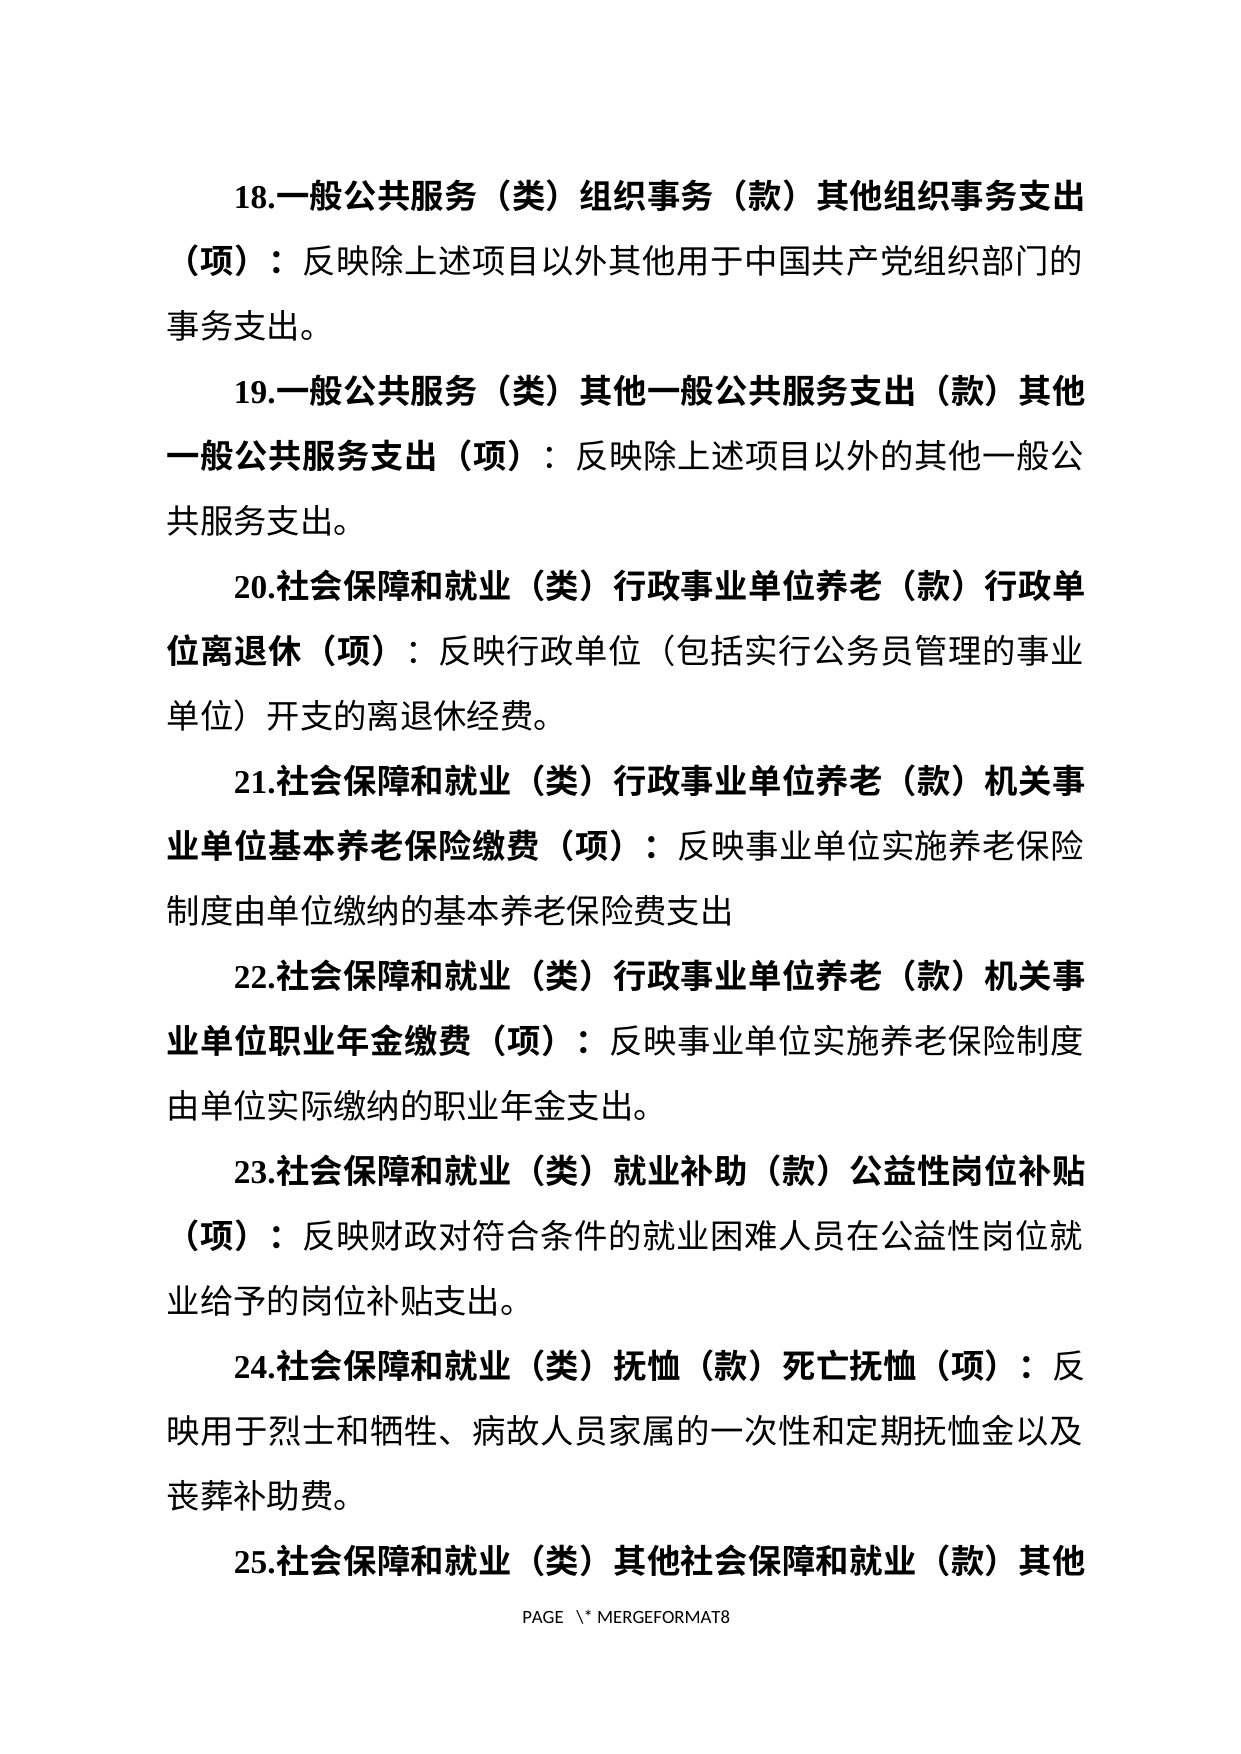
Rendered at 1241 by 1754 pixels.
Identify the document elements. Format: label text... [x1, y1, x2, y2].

list 22.社会保障和就业（类）行政事业单位养老（款）机关事业单位职业年金缴费（项）：反映事业单位实施养老保险制度由单位实际缴纳的职业年金支出。 [167, 942, 1085, 1137]
list 19.一般公共服务（类）其他一般公共服务支出（款）其他一般公共服务支出（项）：反映除上述项目以外的其他一般公共服务支出。 [167, 357, 1085, 552]
list 23.社会保障和就业（类）就业补助（款）公益性岗位补贴（项）：反映财政对符合条件的就业困难人员在公益性岗位就业给予的岗位补贴支出。 [167, 1137, 1085, 1332]
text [167, 1527, 1085, 1592]
list 24.社会保障和就业（类）抚恤（款）死亡抚恤（项）：反映用于烈士和牺牲、病故人员家属的一次性和定期抚恤金以及丧葬补助费。 [167, 1332, 1085, 1527]
list 20.社会保障和就业（类）行政事业单位养老（款）行政单位离退休（项）：反映行政单位（包括实行公务员管理的事业单位）开支的离退休经费。 [167, 552, 1085, 747]
list 21.社会保障和就业（类）行政事业单位养老（款）机关事业单位基本养老保险缴费（项）：反映事业单位实施养老保险制度由单位缴纳的基本养老保险费支出 [167, 747, 1085, 942]
text 18.一般公共服务（类）组织事务（款）其他组织事务支出（项）：反映除上述项目以外其他用于中国共产党组织部门的事务支出。 [167, 162, 1085, 357]
